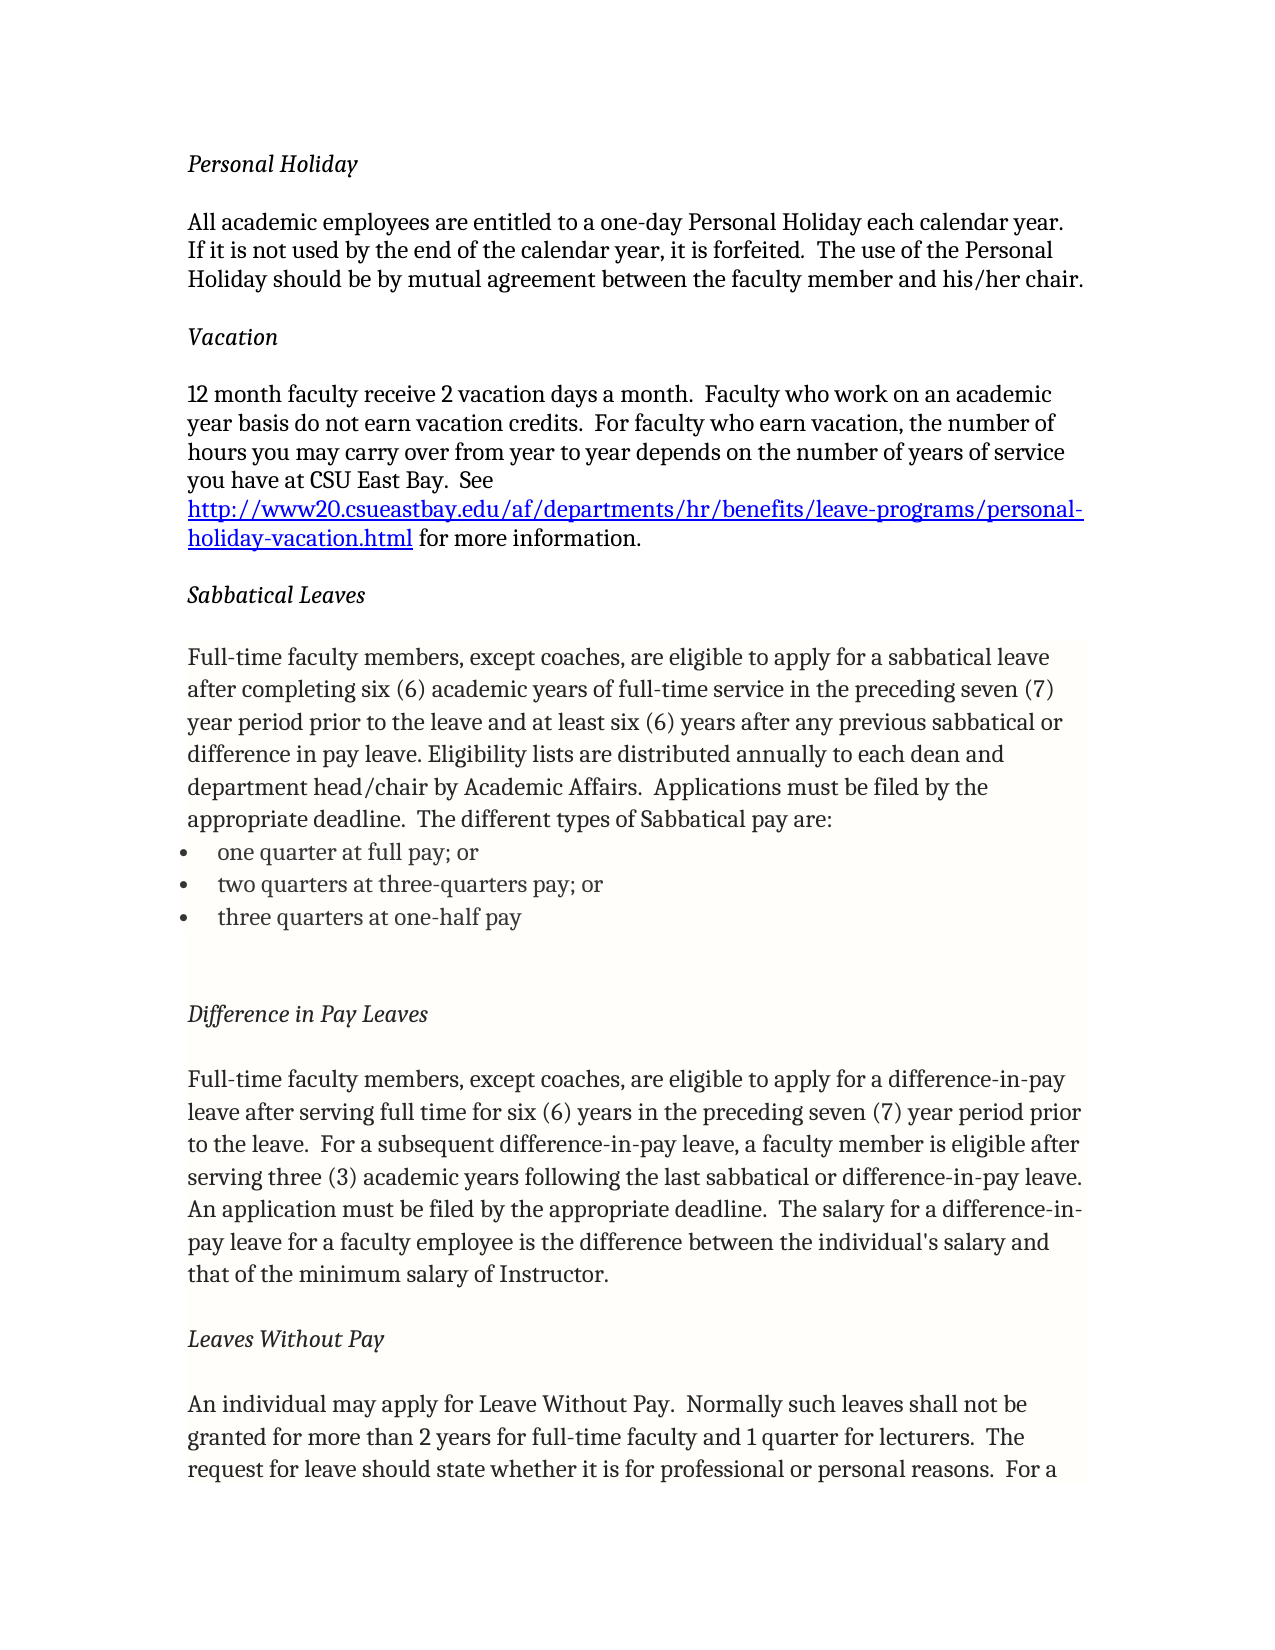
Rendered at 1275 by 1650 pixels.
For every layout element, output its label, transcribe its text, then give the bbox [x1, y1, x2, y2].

text Leaves Without Pay [187, 1321, 1087, 1354]
text Sabbatical Leaves [187, 581, 1087, 610]
list one quarter at full pay; or [180, 834, 1087, 866]
text Full-time faculty members, except coaches, are eligible to apply for a sabbatical leave after completing six (6) academic years of full-time service in the preceding seven (7) year period prior to the leave and at least six (6) years after any previous sabbatical or difference in pay leave. Eligibility lists are distributed annually to each dean and department head/chair by Academic Affairs. Applications must be filed by the appropriate deadline. The different types of Sabbatical pay are: [187, 639, 1087, 834]
list three quarters at one-half pay [180, 899, 1087, 931]
text 12 month faculty receive 2 vacation days a month. Faculty who work on an academic year basis do not earn vacation credits. For faculty who earn vacation, the number of hours you may carry over from year to year depends on the number of years of service you have at CSU East Bay. See http://www20.csueastbay.edu/af/departments/hr/benefits/leave-programs/personal-holiday-vacation.html for more information. [187, 380, 1087, 552]
list two quarters at three-quarters pay; or [180, 866, 1087, 899]
text Difference in Pay Leaves [187, 996, 1087, 1029]
text Personal Holiday [187, 150, 1087, 179]
text Full-time faculty members, except coaches, are eligible to apply for a difference-in-pay leave after serving full time for six (6) years in the preceding seven (7) year period prior to the leave. For a subsequent difference-in-pay leave, a faculty member is eligible after serving three (3) academic years following the last sabbatical or difference-in-pay leave. An application must be filed by the appropriate deadline. The salary for a difference-in-pay leave for a faculty employee is the difference between the individual's salary and that of the minimum salary of Instructor. [187, 1061, 1087, 1289]
text Vacation [187, 322, 1087, 351]
text All academic employees are entitled to a one-day Personal Holiday each calendar year. If it is not used by the end of the calendar year, it is forfeited. The use of the Personal Holiday should be by mutual agreement between the faculty member and his/her chair. [187, 207, 1087, 294]
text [187, 1386, 1087, 1484]
